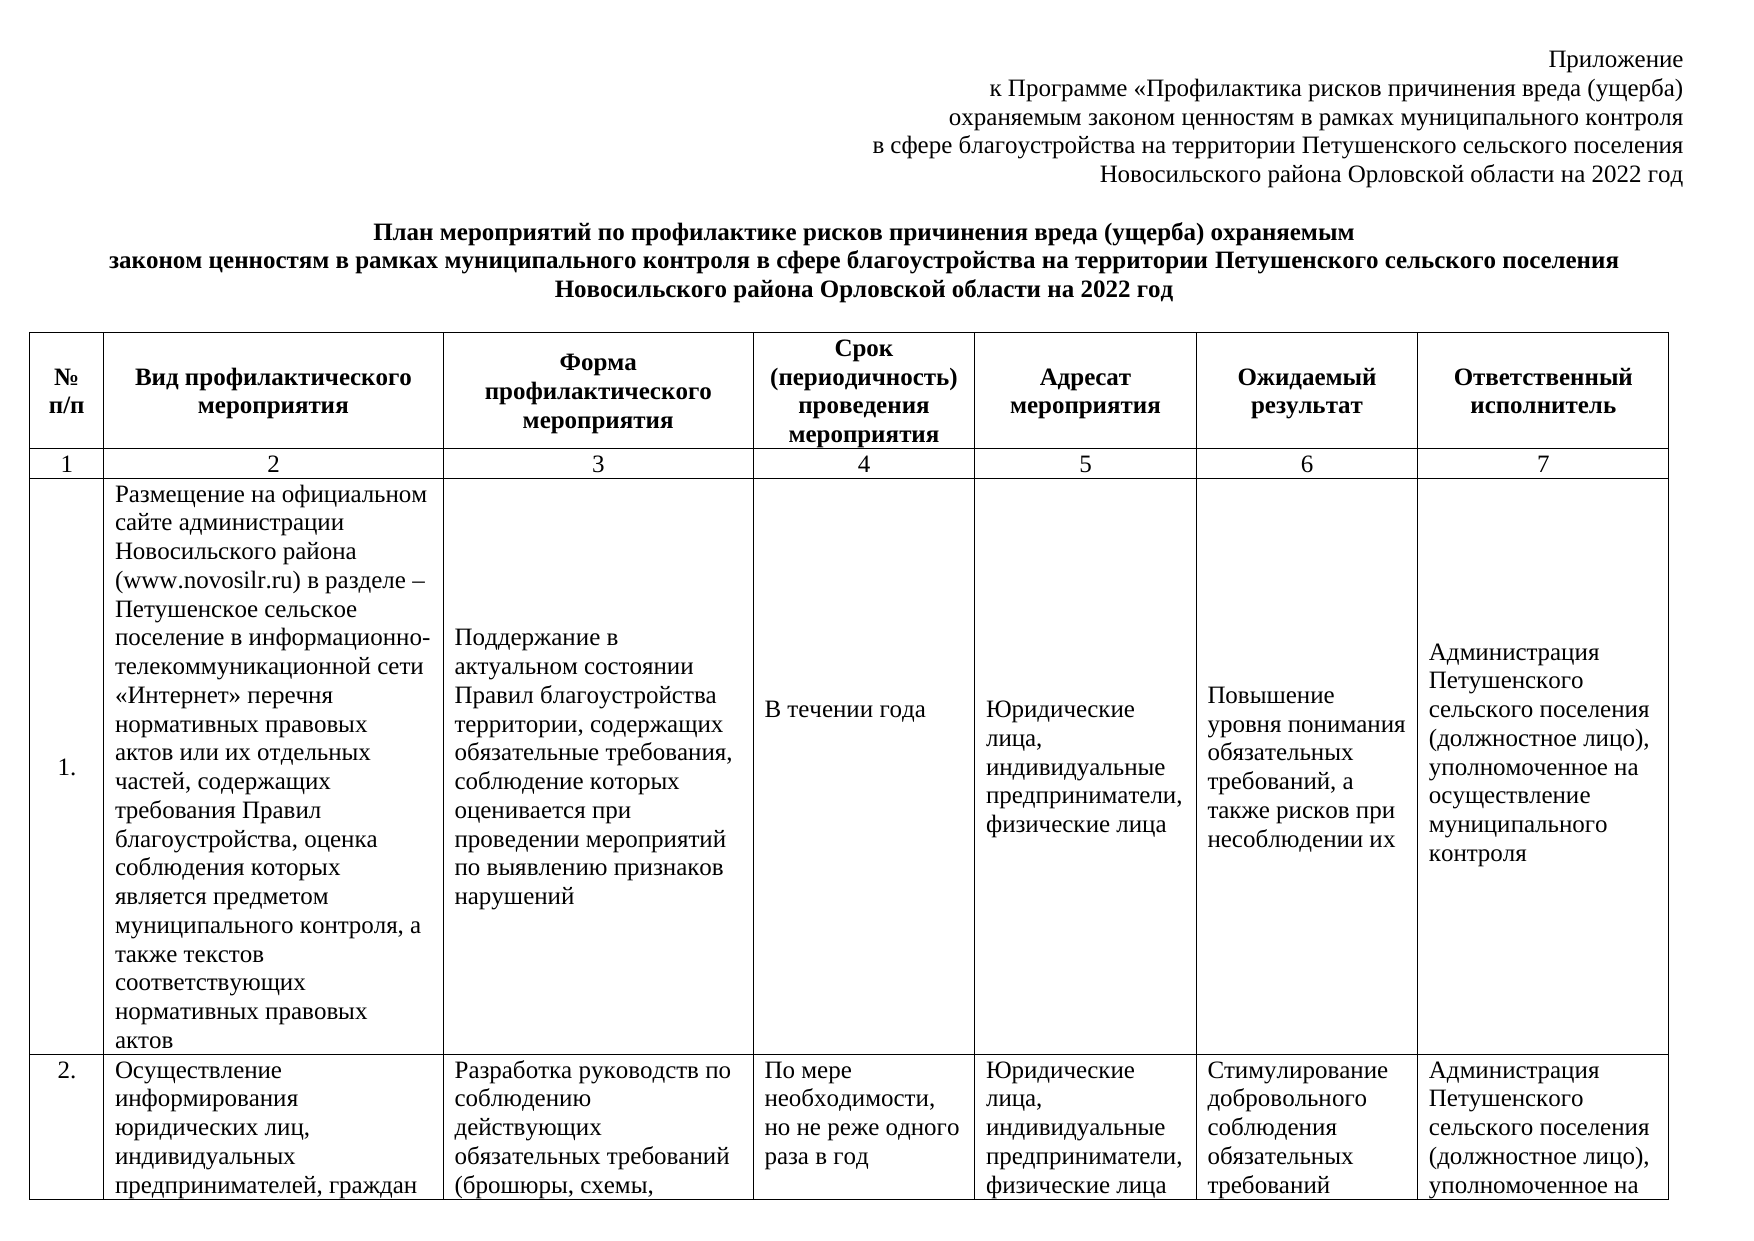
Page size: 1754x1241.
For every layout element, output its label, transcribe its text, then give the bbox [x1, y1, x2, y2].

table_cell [104, 1055, 443, 1198]
table_cell В течении года [754, 479, 974, 1054]
text в сфере благоустройства на территории Петушенского сельского поселения [44, 131, 1683, 159]
table_cell 4 [754, 449, 974, 478]
table_cell Поддержание в актуальном состоянии Правил благоустройства территории, содержащих обязательные требования, соблюдение которых оценивается при проведении мероприятий по выявлению признаков нарушений [444, 479, 753, 1054]
text Приложение [44, 44, 1683, 73]
table_cell Администрация Петушенского сельского поселения (должностное лицо), уполномоченное на осуществление муниципального контроля [1418, 479, 1668, 1054]
text Новосильского района Орловской области на 2022 год [44, 159, 1683, 188]
table_cell 5 [975, 449, 1196, 478]
table_header Вид профилактического мероприятия [104, 333, 443, 448]
table_cell Повышение уровня понимания обязательных требований, а также рисков при несоблюдении их [1197, 479, 1417, 1054]
text охраняемым законом ценностям в рамках муниципального контроля [44, 102, 1683, 131]
table_cell 3 [444, 449, 753, 478]
text к Программе «Профилактика рисков причинения вреда (ущерба) [44, 73, 1683, 102]
table_cell 7 [1418, 449, 1668, 478]
text Новосильского района Орловской области на 2022 год [44, 274, 1683, 303]
text План мероприятий по профилактике рисков причинения вреда (ущерба) охраняемым [44, 217, 1683, 246]
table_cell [754, 1055, 974, 1198]
table_cell Юридические лица, индивидуальные предприниматели, физические лица [975, 479, 1196, 1054]
table_header Срок (периодичность) проведения мероприятия [754, 333, 974, 448]
table_header Форма профилактического мероприятия [444, 333, 753, 448]
table_cell 6 [1197, 449, 1417, 478]
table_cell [444, 1055, 753, 1198]
text законом ценностям в рамках муниципального контроля в сфере благоустройства на территории Петушенского сельского поселения [44, 246, 1683, 274]
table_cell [1418, 1055, 1668, 1198]
table_header Ответственный исполнитель [1418, 333, 1668, 448]
table_cell 1 [30, 449, 103, 478]
table_header № п/п [30, 333, 103, 448]
table_cell 1. [30, 479, 103, 1054]
table_cell Размещение на официальном сайте администрации Новосильского района (www.novosilr.ru) в разделе – Петушенское сельское поселение в информационно-телекоммуникационной сети «Интернет» перечня нормативных правовых актов или их отдельных частей, содержащих требования Правил благоустройства, оценка соблюдения которых является предметом муниципального контроля, а также текстов соответствующих нормативных правовых актов [104, 479, 443, 1054]
table_cell 2 [104, 449, 443, 478]
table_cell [1197, 1055, 1417, 1198]
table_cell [975, 1055, 1196, 1198]
table_header Ожидаемый результат [1197, 333, 1417, 448]
table_header Адресат мероприятия [975, 333, 1196, 448]
table_cell 2. [30, 1055, 103, 1198]
